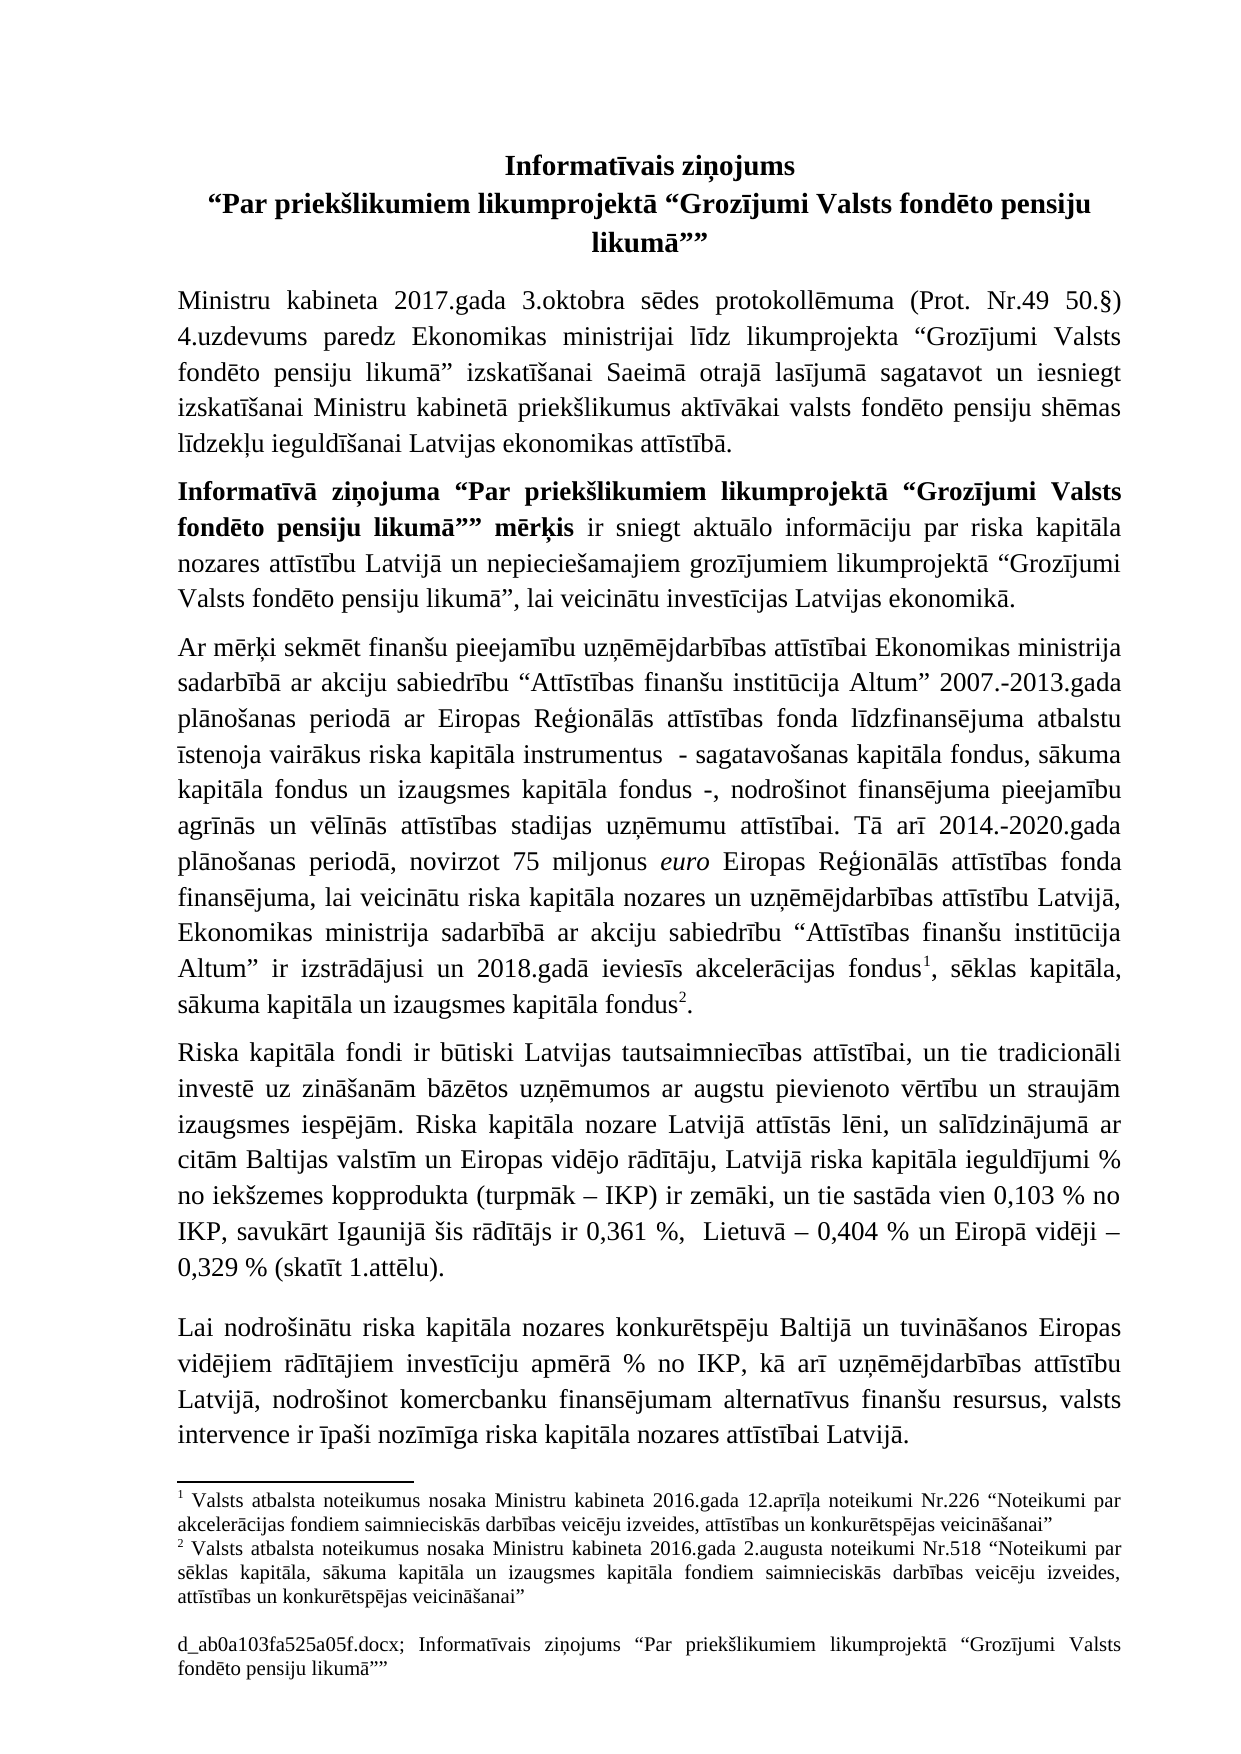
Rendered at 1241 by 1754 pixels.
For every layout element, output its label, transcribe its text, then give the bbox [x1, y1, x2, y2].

text Lai nodrošinātu riska kapitāla nozares konkurētspēju Baltijā un tuvināšanos Eiropas vidējiem rādītājiem investīciju apmērā % no IKP, kā arī uzņēmējdarbības attīstību Latvijā, nodrošinot komercbanku finansējumam alternatīvus finanšu resursus, valsts intervence ir īpaši nozīmīga riska kapitāla nozares attīstībai Latvijā. [177, 1311, 1122, 1450]
text Informatīvā ziņojuma “Par priekšlikumiem likumprojektā “Grozījumi Valsts fondēto pensiju likumā”” mērķis ir sniegt aktuālo informāciju par riska kapitāla nozares attīstību Latvijā un nepieciešamajiem grozījumiem likumprojektā “Grozījumi Valsts fondēto pensiju likumā”, lai veicinātu investīcijas Latvijas ekonomikā. [177, 475, 1122, 614]
text Ministru kabineta 2017.gada 3.oktobra sēdes protokollēmuma (Prot. Nr.49 50.§) 4.uzdevums paredz Ekonomikas ministrijai līdz likumprojekta “Grozījumi Valsts fondēto pensiju likumā” izskatīšanai Saeimā otrajā lasījumā sagatavot un iesniegt izskatīšanai Ministru kabinetā priekšlikumus aktīvākai valsts fondēto pensiju shēmas līdzekļu ieguldīšanai Latvijas ekonomikas attīstībā. [177, 284, 1122, 458]
text Informatīvais ziņojums [177, 148, 1122, 181]
text Riska kapitāla fondi ir būtiski Latvijas tautsaimniecības attīstībai, un tie tradicionāli investē uz zināšanām bāzētos uzņēmumos ar augstu pievienoto vērtību un straujām izaugsmes iespējām. Riska kapitāla nozare Latvijā attīstās lēni, un salīdzinājumā ar citām Baltijas valstīm un Eiropas vidējo rādītāju, Latvijā riska kapitāla ieguldījumi % no iekšzemes kopprodukta (turpmāk – IKP) ir zemāki, un tie sastāda vien 0,103 % no IKP, savukārt Igaunijā šis rādītājs ir 0,361 %, Lietuvā – 0,404 % un Eiropā vidēji – 0,329 % (skatīt 1.attēlu). [177, 1036, 1122, 1282]
text Ar mērķi sekmēt finanšu pieejamību uzņēmējdarbības attīstībai Ekonomikas ministrija sadarbībā ar akciju sabiedrību “Attīstības finanšu institūcija Altum” 2007.-2013.gada plānošanas periodā ar Eiropas Reģionālās attīstības fonda līdzfinansējuma atbalstu īstenoja vairākus riska kapitāla instrumentus - sagatavošanas kapitāla fondus, sākuma kapitāla fondus un izaugsmes kapitāla fondus -, nodrošinot finansējuma pieejamību agrīnās un vēlīnās attīstības stadijas uzņēmumu attīstībai. Tā arī 2014.-2020.gada plānošanas periodā, novirzot 75 miljonus euro Eiropas Reģionālās attīstības fonda finansējuma, lai veicinātu riska kapitāla nozares un uzņēmējdarbības attīstību Latvijā, Ekonomikas ministrija sadarbībā ar akciju sabiedrību “Attīstības finanšu institūcija Altum” ir izstrādājusi un 2018.gadā ieviesīs akcelerācijas fondus, sēklas kapitāla, sākuma kapitāla un izaugsmes kapitāla fondus. [177, 631, 1122, 1019]
text “Par priekšlikumiem likumprojektā “Grozījumi Valsts fondēto pensiju likumā”” [177, 186, 1122, 258]
